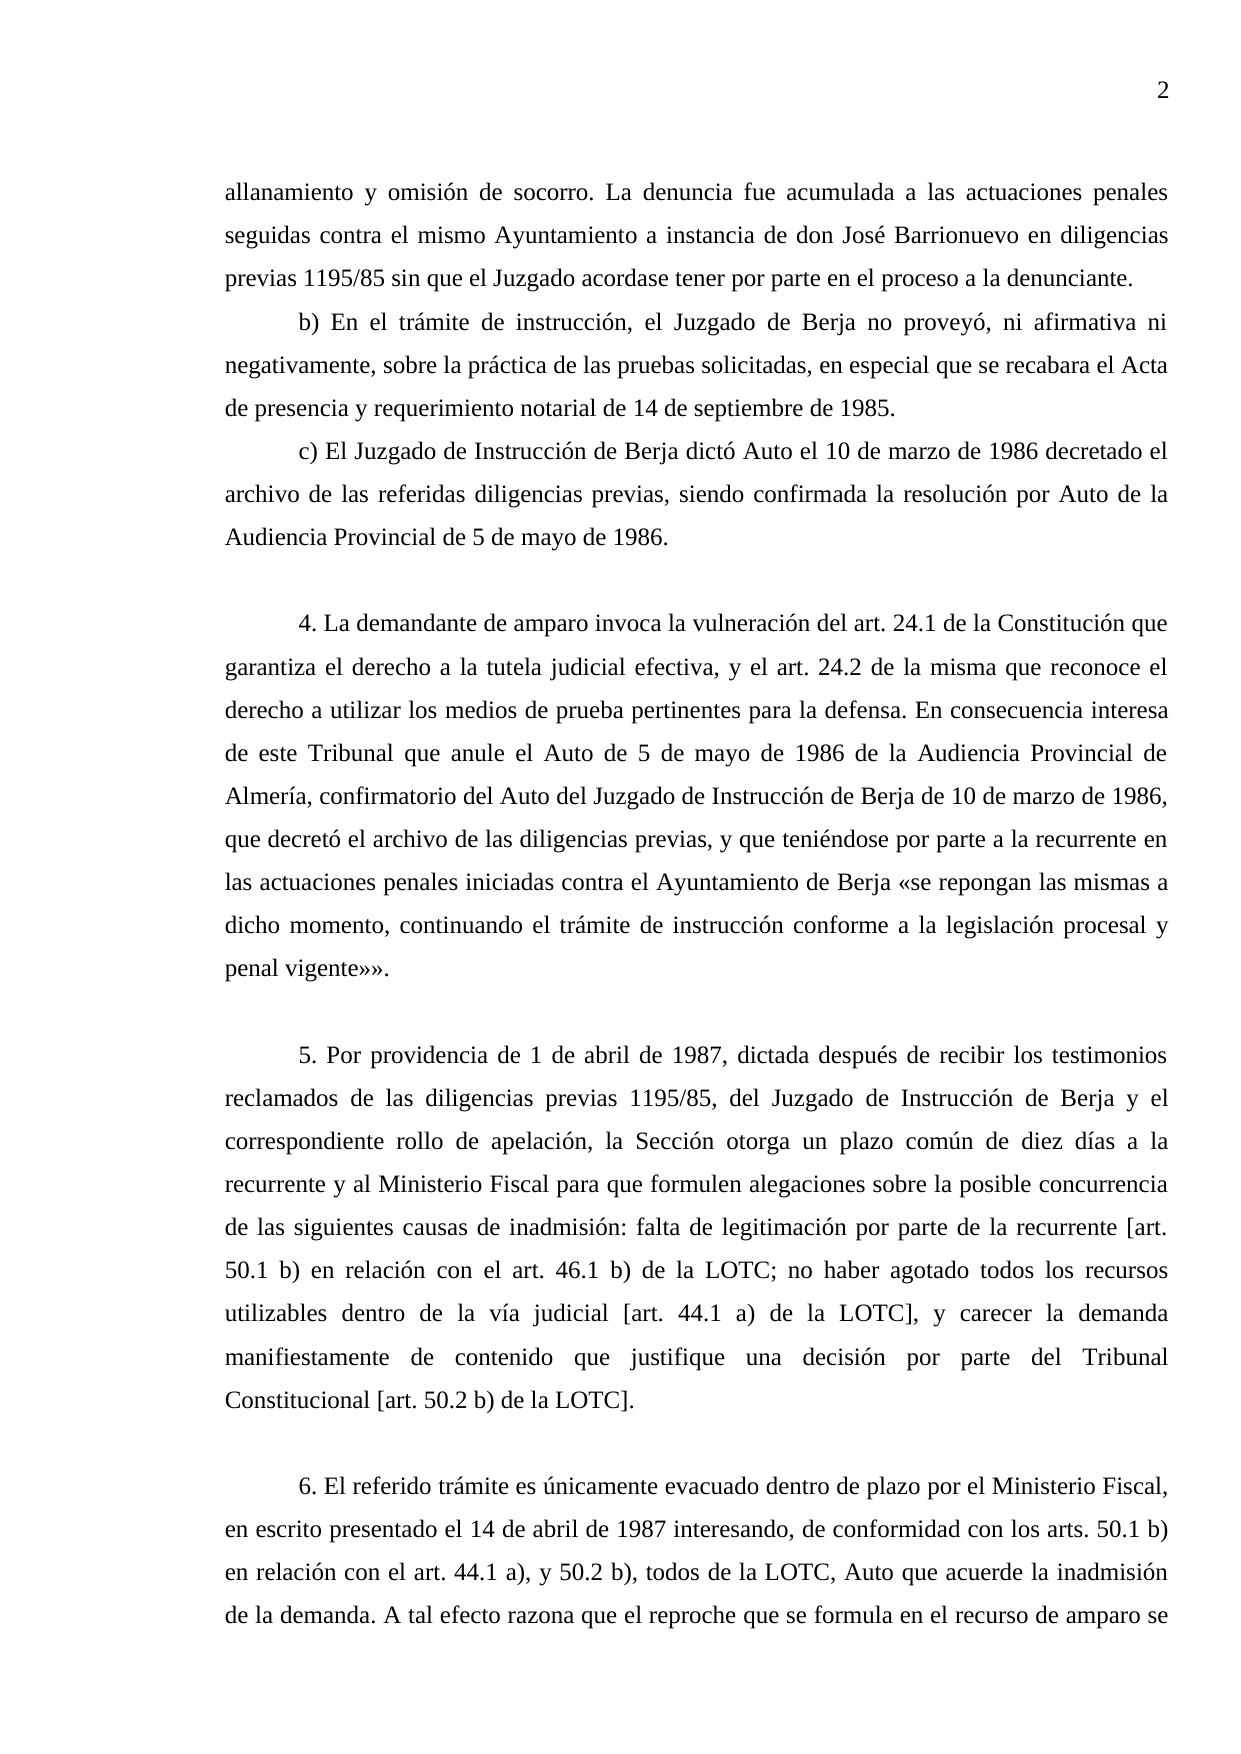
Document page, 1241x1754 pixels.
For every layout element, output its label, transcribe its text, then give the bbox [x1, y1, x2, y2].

text 4. La demandante de amparo invoca la vulneración del art. 24.1 de la Constitución que garantiza el derecho a la tutela judicial efectiva, y el art. 24.2 de la misma que reconoce el derecho a utilizar los medios de prueba pertinentes para la defensa. En consecuencia interesa de este Tribunal que anule el Auto de 5 de mayo de 1986 de la Audiencia Provincial de Almería, confirmatorio del Auto del Juzgado de Instrucción de Berja de 10 de marzo de 1986, que decretó el archivo de las diligencias previas, y que teniéndose por parte a la recurrente en las actuaciones penales iniciadas contra el Ayuntamiento de Berja «se repongan las mismas a dicho momento, continuando el trámite de instrucción conforme a la legislación procesal y penal vigente»». [224, 608, 1169, 982]
text 5. Por providencia de 1 de abril de 1987, dictada después de recibir los testimonios reclamados de las diligencias previas 1195/85, del Juzgado de Instrucción de Berja y el correspondiente rollo de apelación, la Sección otorga un plazo común de diez días a la recurrente y al Ministerio Fiscal para que formulen alegaciones sobre la posible concurrencia de las siguientes causas de inadmisión: falta de legitimación por parte de la recurrente [art. 50.1 b) en relación con el art. 46.1 b) de la LOTC; no haber agotado todos los recursos utilizables dentro de la vía judicial [art. 44.1 a) de la LOTC], y carecer la demanda manifiestamente de contenido que justifique una decisión por parte del Tribunal Constitucional [art. 50.2 b) de la LOTC]. [224, 1040, 1169, 1413]
text c) El Juzgado de Instrucción de Berja dictó Auto el 10 de marzo de 1986 decretado el archivo de las referidas diligencias previas, siendo confirmada la resolución por Auto de la Audiencia Provincial de 5 de mayo de 1986. [224, 436, 1169, 551]
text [224, 177, 1169, 292]
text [224, 1471, 1169, 1629]
text b) En el trámite de instrucción, el Juzgado de Berja no proveyó, ni afirmativa ni negativamente, sobre la práctica de las pruebas solicitadas, en especial que se recabara el Acta de presencia y requerimiento notarial de 14 de septiembre de 1985. [224, 307, 1169, 422]
